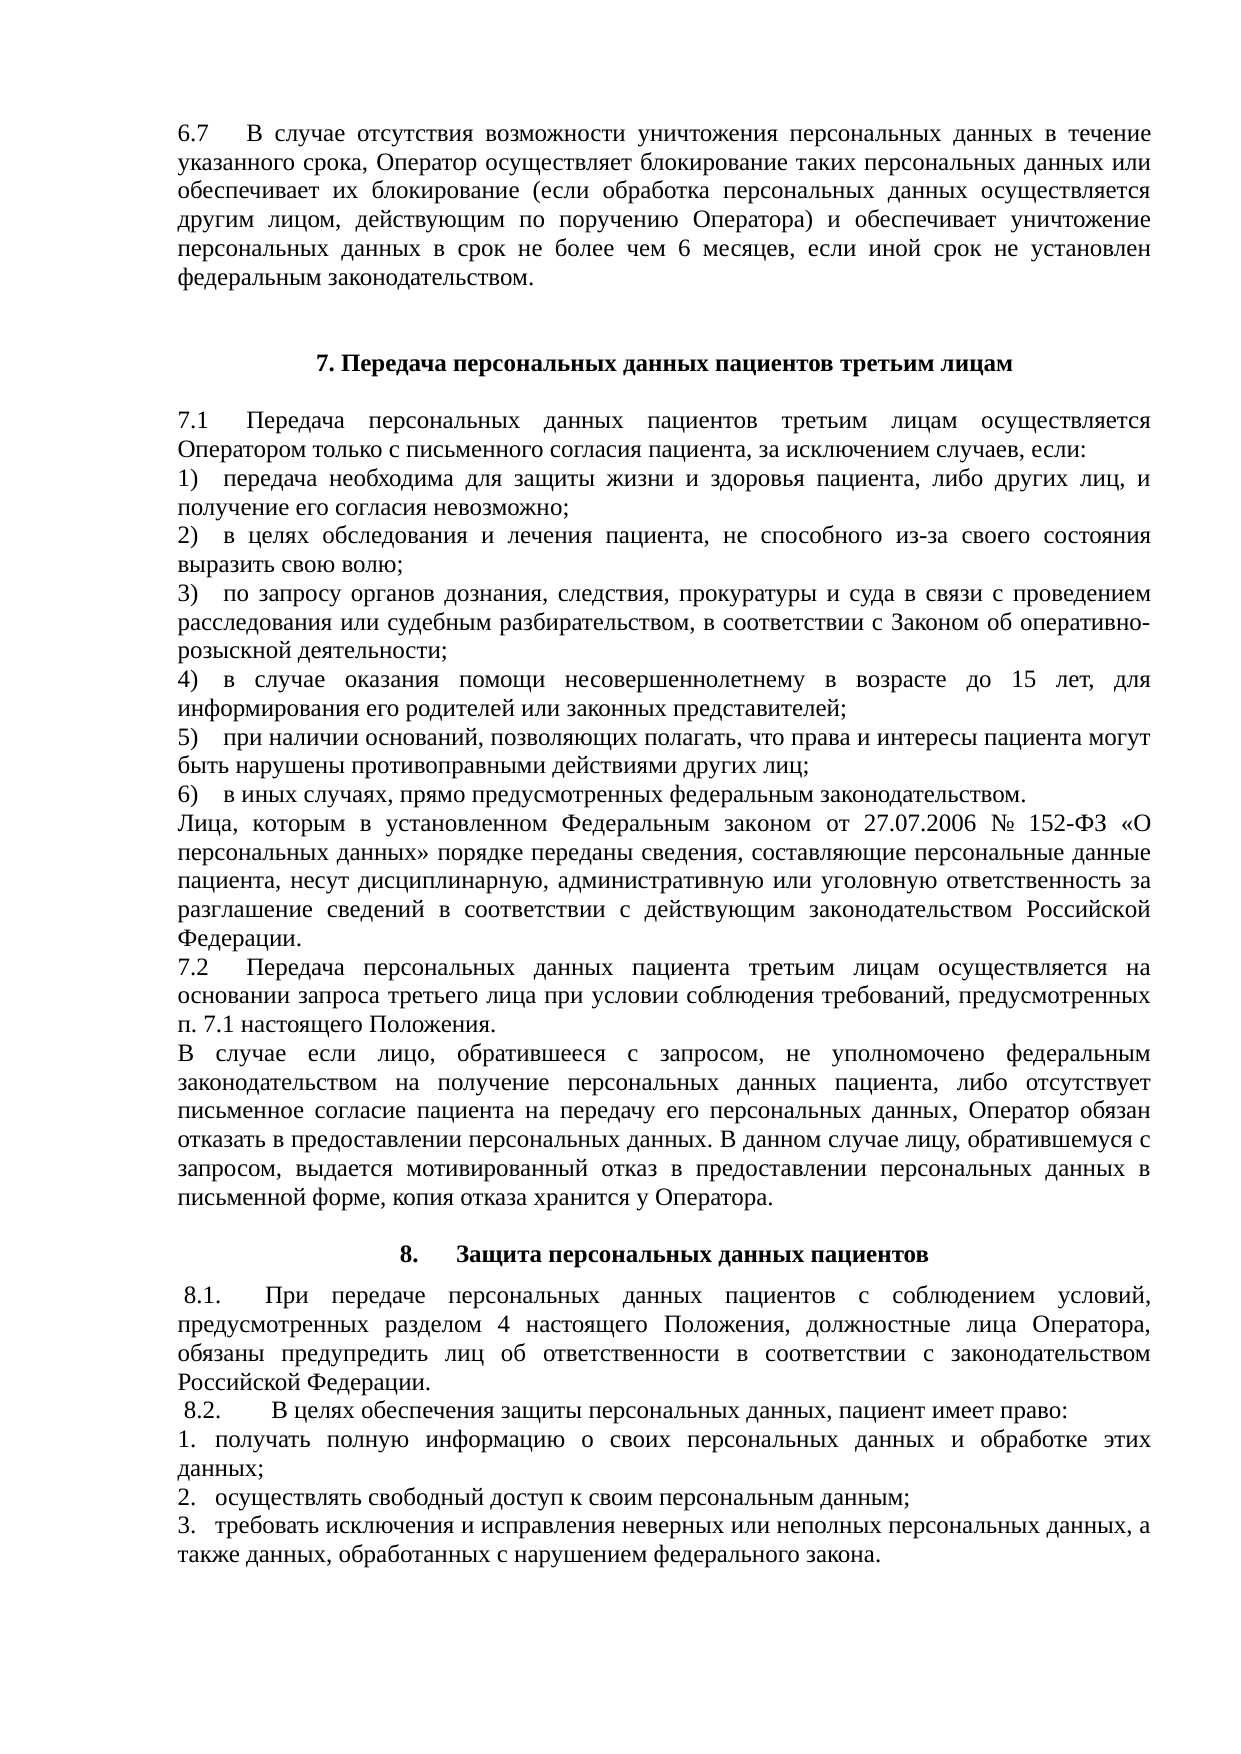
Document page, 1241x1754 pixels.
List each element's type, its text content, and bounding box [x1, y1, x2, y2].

text 4) в случае оказания помощи несовершеннолетнему в возрасте до 15 лет, для информирования его родителей или законных представителей; [177, 664, 1152, 722]
text 7.1 Передача персональных данных пациентов третьим лицам осуществляется Оператором только с письменного согласия пациента, за исключением случаев, если: [177, 406, 1152, 463]
text 8.1. При передаче персональных данных пациентов с соблюдением условий, предусмотренных разделом 4 настоящего Положения, должностные лица Оператора, обязаны предупредить лиц об ответственности в соответствии с законодательством Российской Федерации. [177, 1281, 1152, 1396]
text 6) в иных случаях, прямо предусмотренных федеральным законодательством. [177, 779, 1152, 808]
text 1) передача необходима для защиты жизни и здоровья пациента, либо других лиц, и получение его согласия невозможно; [177, 463, 1152, 521]
text Лица, которым в установленном Федеральным законом от 27.07.2006 № 152-ФЗ «О персональных данных» порядке переданы сведения, составляющие персональные данные пациента, несут дисциплинарную, административную или уголовную ответственность за разглашение сведений в соответствии с действующим законодательством Российской Федерации. [177, 808, 1152, 952]
text В случае если лицо, обратившееся с запросом, не уполномочено федеральным законодательством на получение персональных данных пациента, либо отсутствует письменное согласие пациента на передачу его персональных данных, Оператор обязан отказать в предоставлении персональных данных. В данном случае лицу, обратившемуся с запросом, выдается мотивированный отказ в предоставлении персональных данных в письменной форме, копия отказа хранится у Оператора. [177, 1038, 1152, 1211]
text 3. требовать исключения и исправления неверных или неполных персональных данных, а также данных, обработанных с нарушением федерального закона. [177, 1511, 1152, 1568]
text 5) при наличии оснований, позволяющих полагать, что права и интересы пациента могут быть нарушены противоправными действиями других лиц; [177, 722, 1152, 779]
text 8.2. В целях обеспечения защиты персональных данных, пациент имеет право: [177, 1396, 1152, 1424]
text 3) по запросу органов дознания, следствия, прокуратуры и суда в связи с проведением расследования или судебным разбирательством, в соответствии с Законом об оперативно-розыскной деятельности; [177, 578, 1152, 664]
text 8. Защита персональных данных пациентов [177, 1239, 1152, 1268]
text 7.2 Передача персональных данных пациента третьим лицам осуществляется на основании запроса третьего лица при условии соблюдения требований, предусмотренных п. 7.1 настоящего Положения. [177, 952, 1152, 1038]
text 6.7 В случае отсутствия возможности уничтожения персональных данных в течение указанного срока, Оператор осуществляет блокирование таких персональных данных или обеспечивает их блокирование (если обработка персональных данных осуществляется другим лицом, действующим по поручению Оператора) и обеспечивает уничтожение персональных данных в срок не более чем 6 месяцев, если иной срок не установлен федеральным законодательством. [177, 118, 1152, 291]
text 2. осуществлять свободный доступ к своим персональным данным; [177, 1482, 1152, 1511]
text 1. получать полную информацию о своих персональных данных и обработке этих данных; [177, 1424, 1152, 1482]
text 7. Передача персональных данных пациентов третьим лицам [177, 319, 1152, 377]
text 2) в целях обследования и лечения пациента, не способного из-за своего состояния выразить свою волю; [177, 521, 1152, 578]
